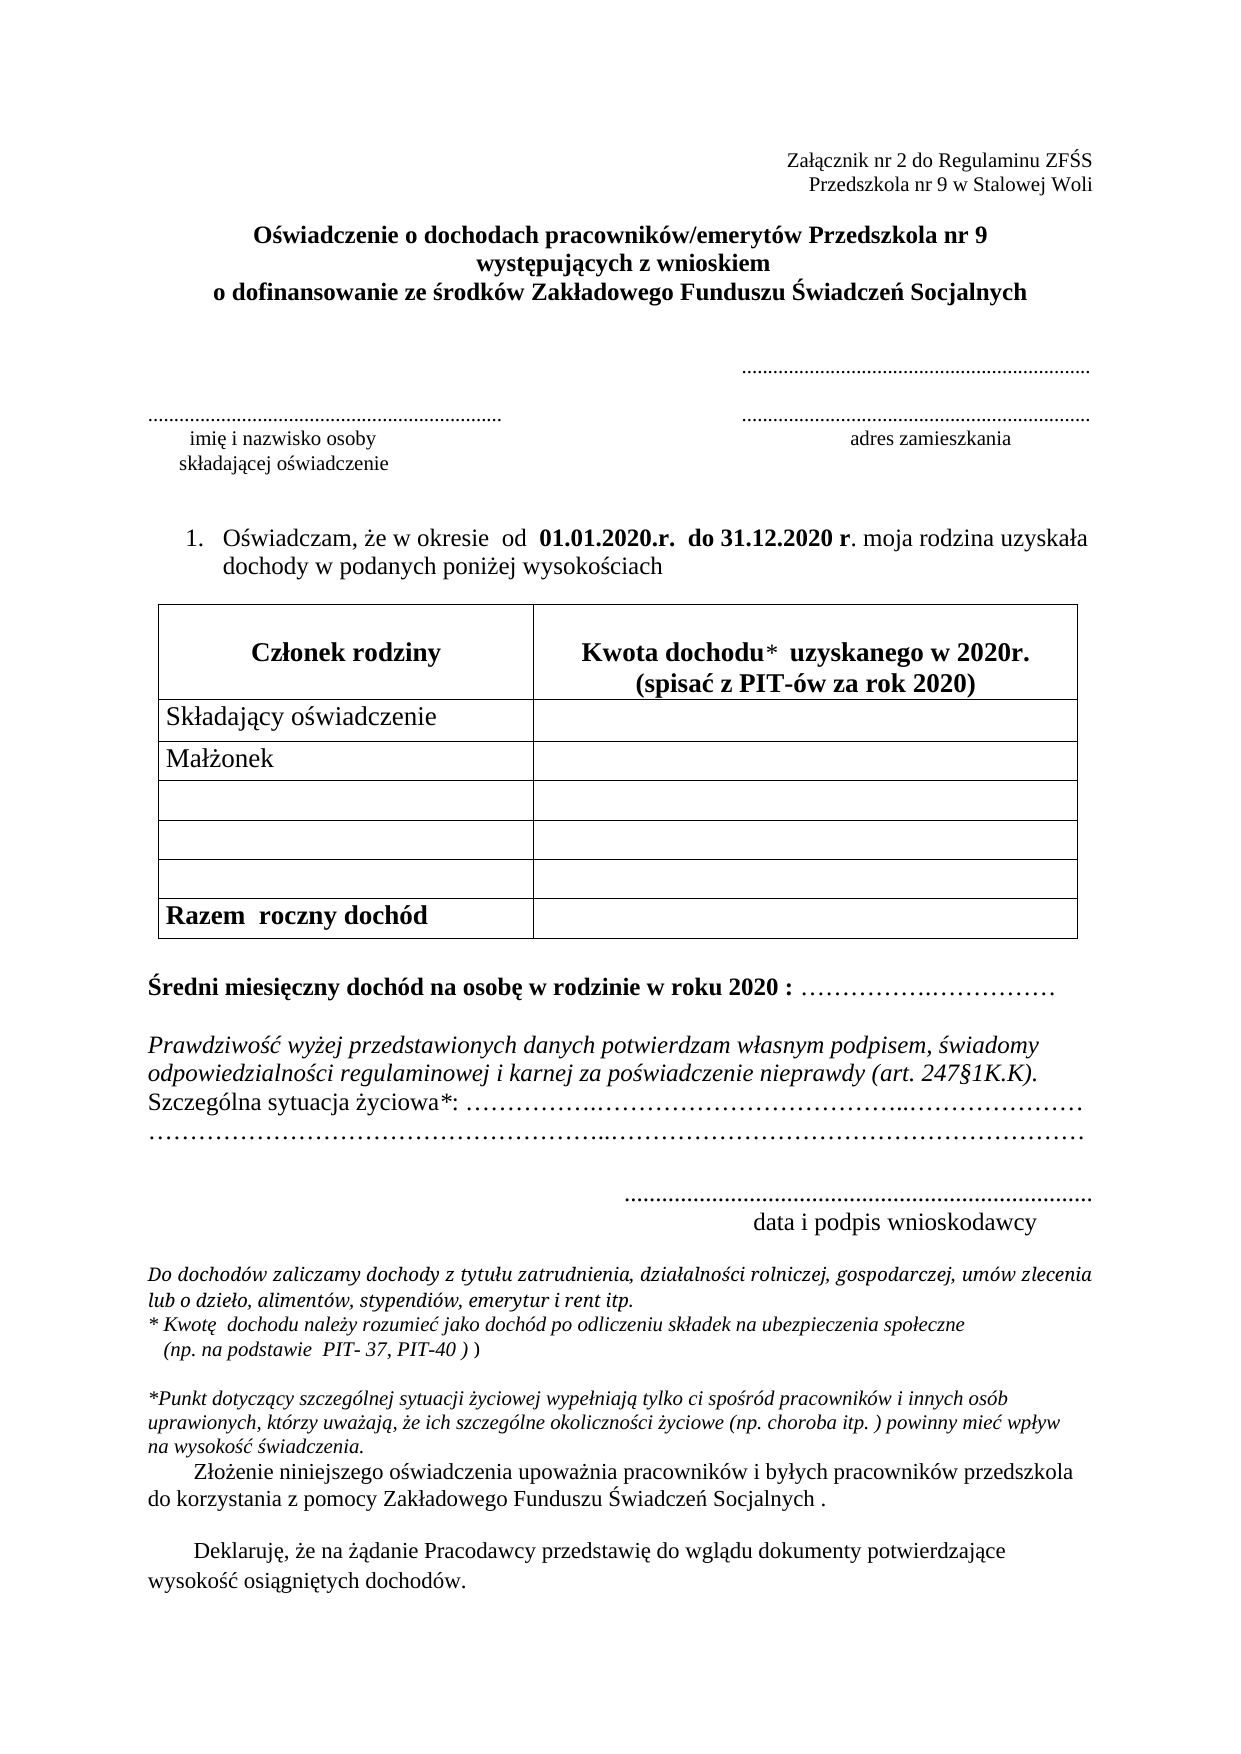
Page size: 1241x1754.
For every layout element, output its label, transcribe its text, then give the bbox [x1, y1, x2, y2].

text ………………………………………………..………………………………………………… [148, 1116, 1093, 1145]
text Szczególna sytuacja życiowa*: …………….………………………………..………………… [148, 1087, 1093, 1116]
table_header Kwota dochodu* uzyskanego w 2020r. (spisać z PIT-ów za rok 2020) [534, 605, 1077, 699]
text Załącznik nr 2 do Regulaminu ZFŚS [148, 148, 1093, 172]
text data i podpis wnioskodawcy [148, 1207, 1093, 1236]
text o dofinansowanie ze środków Zakładowego Funduszu Świadczeń Socjalnych [148, 277, 1093, 306]
text Średni miesięczny dochód na osobę w rodzinie w roku 2020 : …………….…………… [148, 972, 1093, 1001]
text ................................................................... [148, 354, 1093, 378]
list Oświadczam, że w okresie od 01.01.2020.r. do 31.12.2020 r. moja rodzina uzyskała dochody w podanych poniżej wysokościach [185, 523, 1093, 580]
table_cell [159, 821, 533, 859]
table_cell [534, 860, 1077, 898]
table_cell Małżonek [159, 742, 533, 780]
text Do dochodów zaliczamy dochody z tytułu zatrudnienia, działalności rolniczej, gospodarczej, umów zlecenia lub o dzieło, alimentów, stypendiów, emerytur i rent itp. [148, 1261, 1093, 1312]
table_cell [534, 742, 1077, 780]
text .................................................................... ................................................................... [148, 402, 1093, 426]
table_cell [159, 781, 533, 819]
table_cell Razem roczny dochód [159, 899, 533, 938]
table_cell [534, 821, 1077, 859]
table_cell [159, 860, 533, 898]
text Złożenie niniejszego oświadczenia upoważnia pracowników i byłych pracowników przedszkola [148, 1458, 1093, 1484]
table_cell [534, 700, 1077, 741]
text występujących z wnioskiem [148, 248, 1093, 277]
text Przedszkola nr 9 w Stalowej Woli [148, 172, 1093, 196]
text składającej oświadczenie [148, 450, 1093, 474]
table_cell [534, 781, 1077, 819]
text Deklaruję, że na żądanie Pracodawcy przedstawię do wglądu dokumenty potwierdzające wysokość osiągniętych dochodów. [148, 1537, 1093, 1594]
text do korzystania z pomocy Zakładowego Funduszu Świadczeń Socjalnych . [148, 1484, 1093, 1511]
text *Punkt dotyczący szczególnej sytuacji życiowej wypełniają tylko ci spośród pracowników i innych osób uprawionych, którzy uważają, że ich szczególne okoliczności życiowe (np. choroba itp. ) powinny mieć wpływ na wysokość świadczenia. [148, 1386, 1093, 1458]
text (np. na podstawie PIT- 37, PIT-40 ) ) [148, 1336, 1093, 1362]
text Oświadczenie o dochodach pracowników/emerytów Przedszkola nr 9 [148, 220, 1093, 248]
text imię i nazwisko osoby adres zamieszkania [148, 426, 1093, 450]
text Prawdziwość wyżej przedstawionych danych potwierdzam własnym podpisem, świadomy odpowiedzialności regulaminowej i karnej za poświadczenie nieprawdy (art. 247§1K.K). [148, 1030, 1093, 1087]
table_header Członek rodziny [159, 605, 533, 699]
table_cell [534, 899, 1077, 938]
table_cell Składający oświadczenie [159, 700, 533, 741]
text * Kwotę dochodu należy rozumieć jako dochód po odliczeniu składek na ubezpieczenia społeczne [148, 1312, 1093, 1336]
text ........................................................................... [148, 1178, 1093, 1207]
